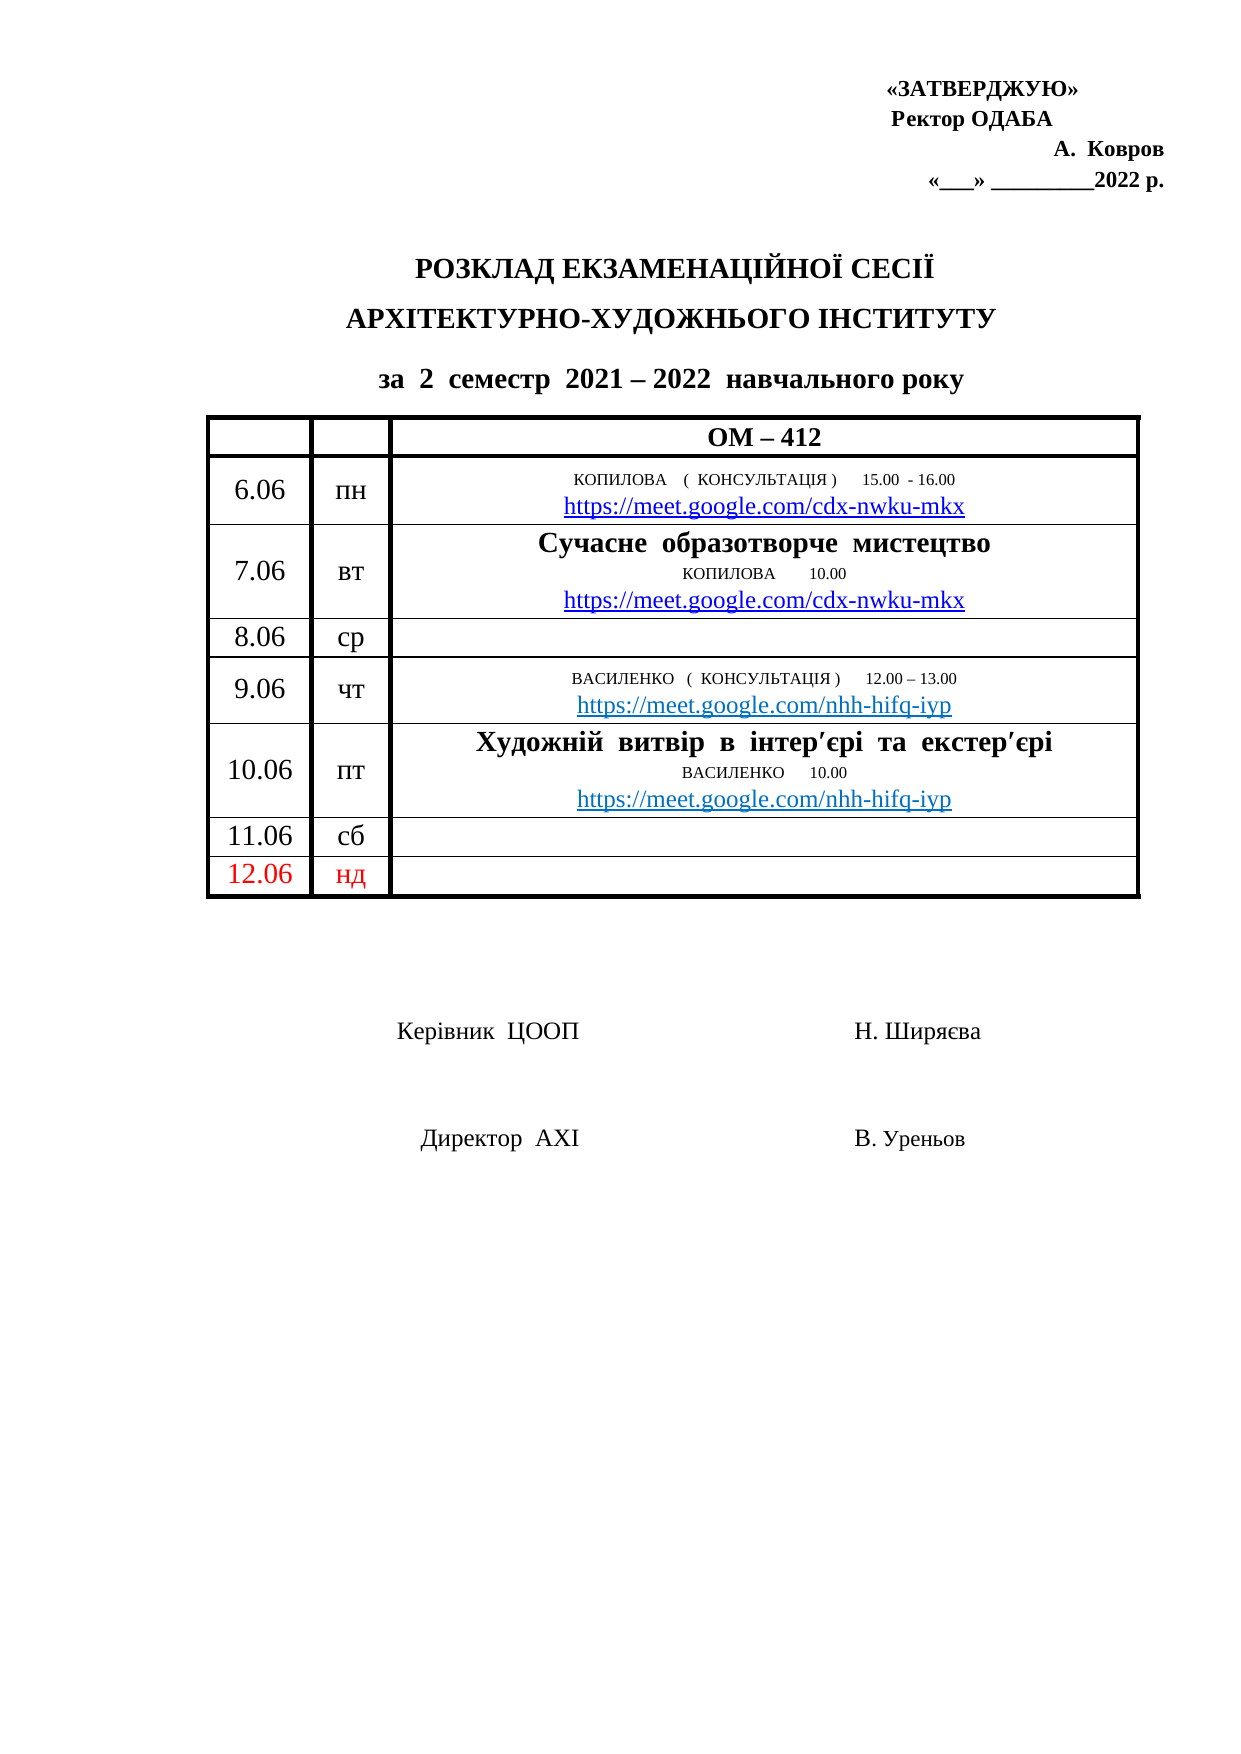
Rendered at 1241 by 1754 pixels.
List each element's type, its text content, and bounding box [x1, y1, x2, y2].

table_cell Художній витвір в інтер′єрі та екстер′єрі ВАСИЛЕНКО 10.00 https://meet.google.com/nhh-hifq-iyp [393, 724, 1136, 817]
text Директор АХІ В. Уреньов [75, 1123, 1165, 1152]
table_cell ВАСИЛЕНКО ( КОНСУЛЬТАЦІЯ ) 12.00 – 13.00 https://meet.google.com/nhh-hifq-iyp [393, 658, 1136, 723]
table_cell пн [314, 458, 388, 524]
table_cell пт [314, 724, 388, 817]
table_cell КОПИЛОВА ( КОНСУЛЬТАЦІЯ ) 15.00 - 16.00 https://meet.google.com/cdx-nwku-mkx [393, 458, 1136, 524]
table_cell нд [314, 857, 388, 894]
table_cell [393, 619, 1136, 656]
table_cell [393, 818, 1136, 856]
table_cell ср [314, 619, 388, 656]
table_cell [393, 857, 1136, 894]
table_header [210, 420, 309, 454]
text А. Ковров [75, 135, 1165, 162]
table_cell Сучасне образотворче мистецтво КОПИЛОВА 10.00 https://meet.google.com/cdx-nwku-mkx [393, 525, 1136, 618]
table_cell 6.06 [210, 458, 309, 524]
table_header [314, 420, 388, 454]
table_cell 10.06 [210, 724, 309, 817]
table_cell вт [314, 525, 388, 618]
text «ЗАТВЕРДЖУЮ» [75, 75, 1165, 101]
table_cell 12.06 [210, 857, 309, 894]
table_header ОМ – 412 [393, 420, 1136, 454]
text «___» _________2022 р. [75, 166, 1165, 192]
table_cell 9.06 [210, 658, 309, 723]
table_cell 11.06 [210, 818, 309, 856]
table_cell 8.06 [210, 619, 309, 656]
text АРХІТЕКТУРНО-ХУДОЖНЬОГО ІНСТИТУТУ [75, 302, 1165, 335]
table_cell сб [314, 818, 388, 856]
table_cell 7.06 [210, 525, 309, 618]
text Ректор ОДАБА [75, 105, 1165, 132]
text РОЗКЛАД ЕКЗАМЕНАЦІЙНОЇ СЕСІЇ [75, 251, 1165, 285]
text за 2 семестр 2021 – 2022 навчального року [75, 361, 1165, 394]
text Керівник ЦООП Н. Ширяєва [75, 1016, 1165, 1044]
table_cell чт [314, 658, 388, 723]
